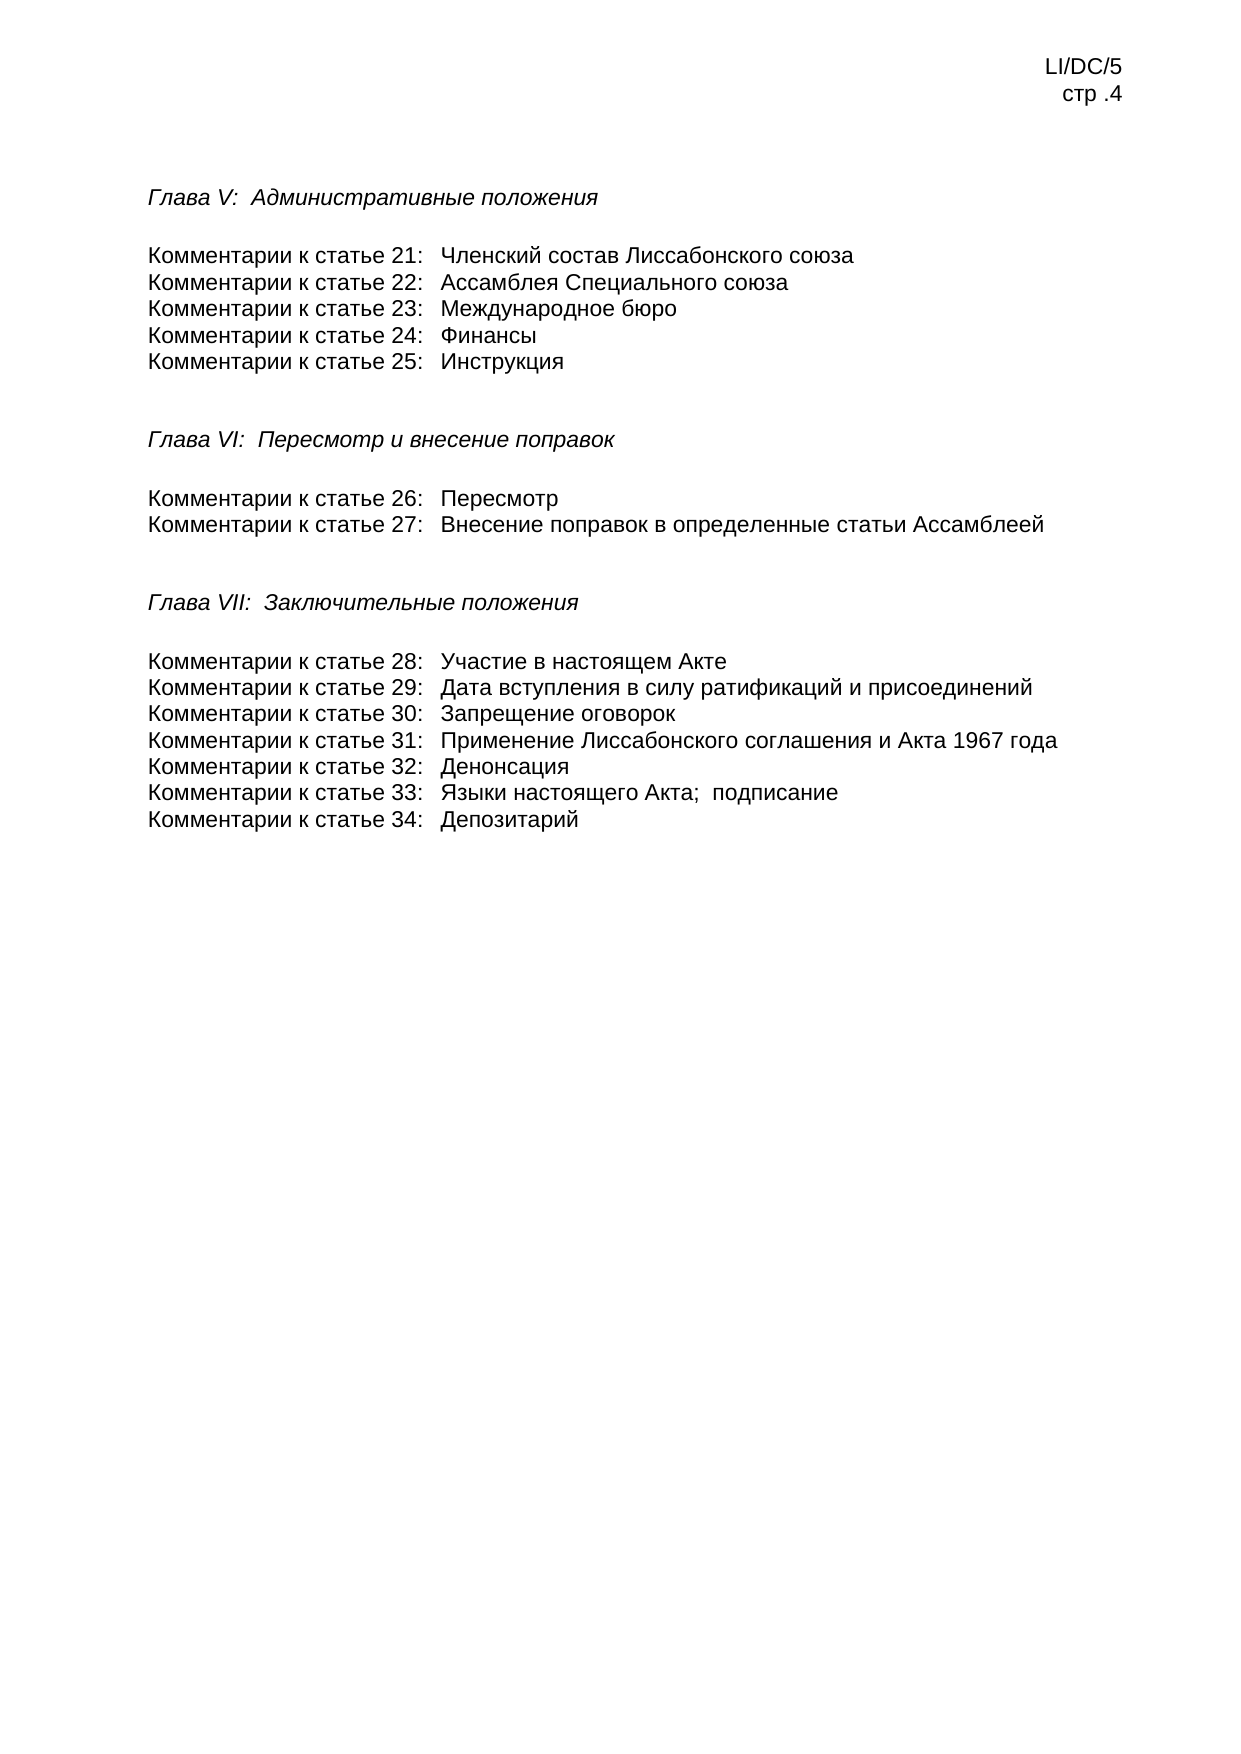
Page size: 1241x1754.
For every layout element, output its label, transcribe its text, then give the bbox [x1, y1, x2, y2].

text Комментарии к статье 30: Запрещение оговорок [148, 700, 1122, 727]
text Комментарии к статье 33: Языки настоящего Акта; подписание [148, 779, 1122, 806]
text Комментарии к статье 32: Денонсация [148, 753, 1122, 779]
subtitle Глава VI: Пересмотр и внесение поправок [148, 426, 1122, 452]
text Комментарии к статье 26: Пересмотр [148, 484, 1122, 511]
text Комментарии к статье 25: Инструкция [148, 348, 1122, 374]
text Комментарии к статье 28: Участие в настоящем Акте [148, 648, 1122, 674]
text Комментарии к статье 22: Ассамблея Специального союза [148, 269, 1122, 295]
text Комментарии к статье 24: Финансы [148, 322, 1122, 348]
text Комментарии к статье 23: Международное бюро [148, 295, 1122, 322]
subtitle Глава VII: Заключительные положения [148, 589, 1122, 615]
text Комментарии к статье 34: Депозитарий [148, 806, 1122, 832]
subtitle Глава V: Административные положения [148, 183, 1122, 210]
text Комментарии к статье 27: Внесение поправок в определенные статьи Ассамблеей [148, 511, 1122, 537]
text Комментарии к статье 31: Применение Лиссабонского соглашения и Акта 1967 года [148, 727, 1122, 753]
text Комментарии к статье 29: Дата вступления в силу ратификаций и присоединений [148, 674, 1122, 700]
text Комментарии к статье 21: Членский состав Лиссабонского союза [148, 242, 1122, 269]
